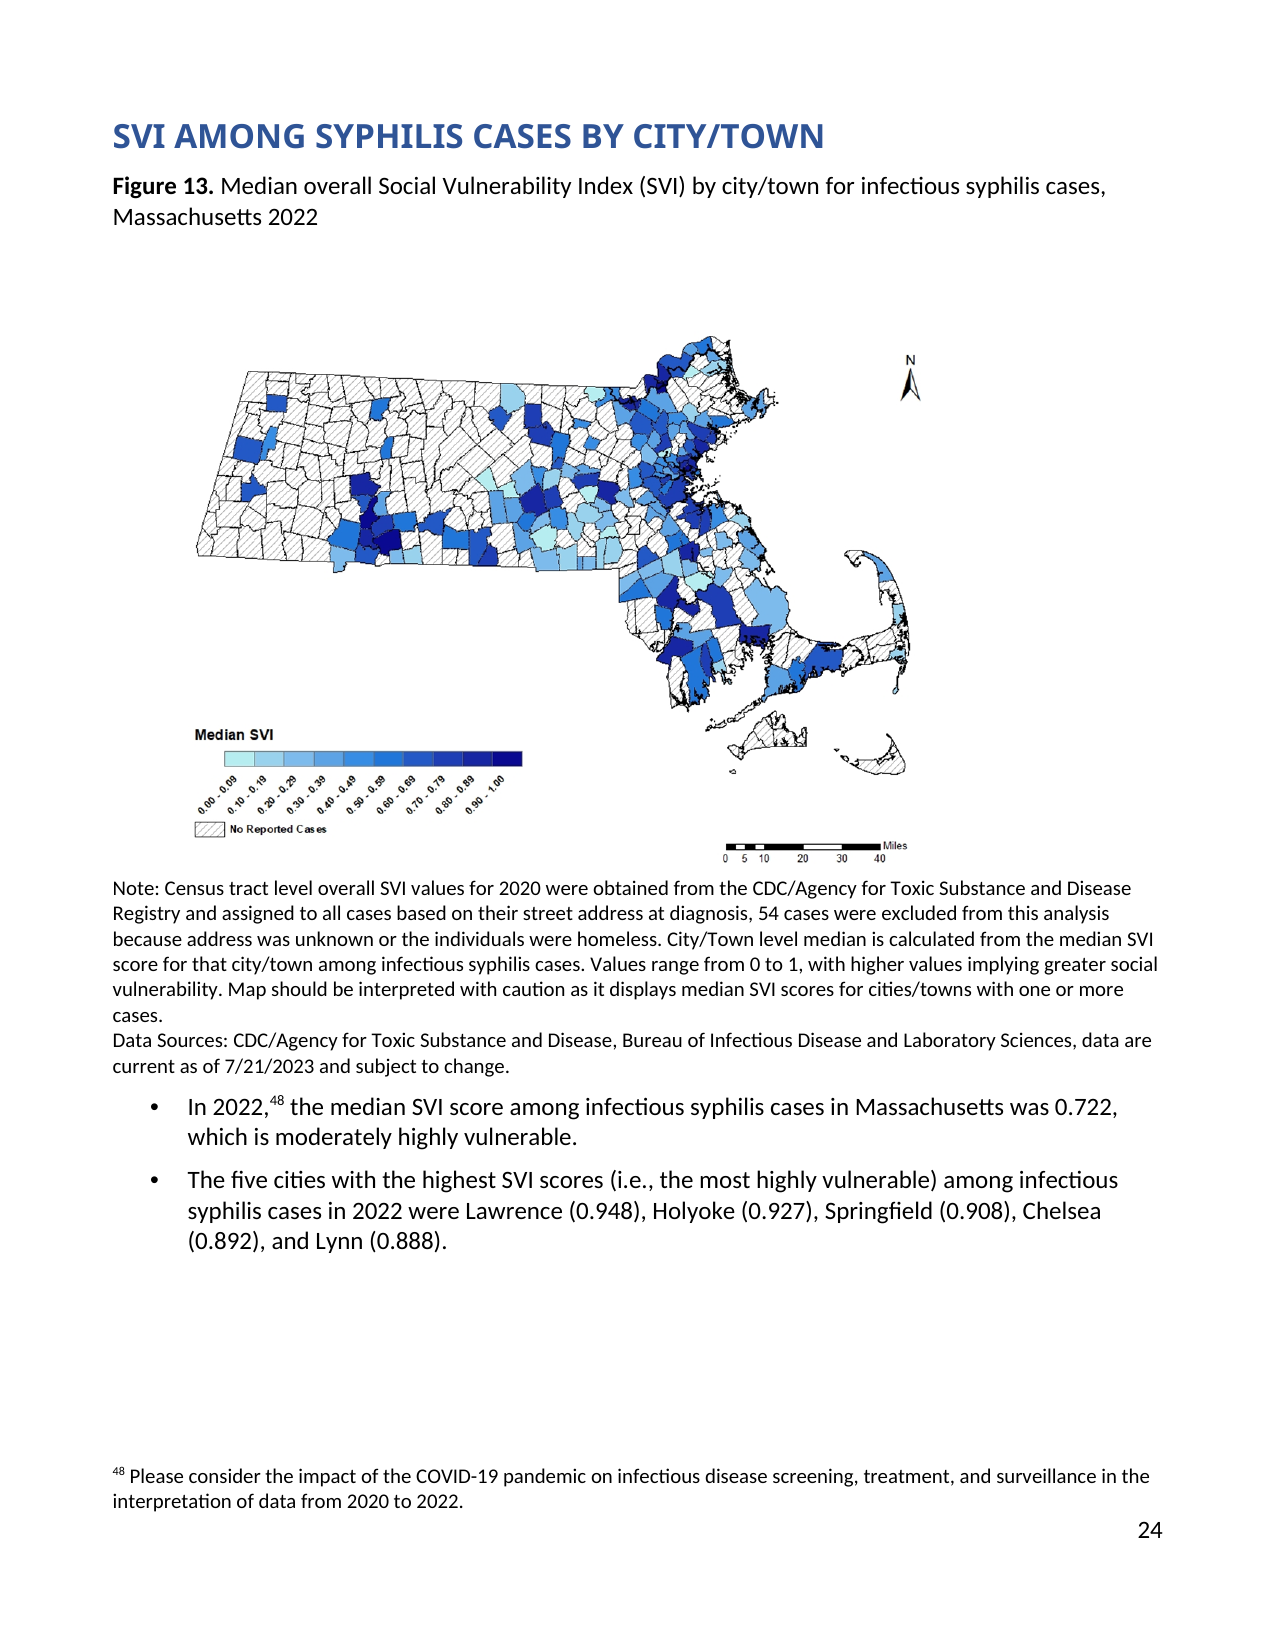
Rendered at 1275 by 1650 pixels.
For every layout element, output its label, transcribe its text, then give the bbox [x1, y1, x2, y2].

picture [187, 287, 938, 875]
list Data Sources: CDC/Agency for Toxic Substance and Disease, Bureau of Infectious Disease and Laboratory Sciences, data are current as of 7/21/2023 and subject to change. [112, 1027, 1162, 1078]
text Figure 13. Median overall Social Vulnerability Index (SVI) by city/town for infectious syphilis cases, Massachusetts 2022 [112, 170, 1162, 231]
subtitle SVI AMONG SYPHILIS CASES BY CITY/TOWN [112, 112, 1162, 158]
text The five cities with the highest SVI scores (i.e., the most highly vulnerable) among infectious syphilis cases in 2022 were Lawrence (0.948), Holyoke (0.927), Springfield (0.908), Chelsea (0.892), and Lynn (0.888). [150, 1164, 1162, 1256]
list Note: Census tract level overall SVI values for 2020 were obtained from the CDC/Agency for Toxic Substance and Disease Registry and assigned to all cases based on their street address at diagnosis, 54 cases were excluded from this analysis because address was unknown or the individuals were homeless. City/Town level median is calculated from the median SVI score for that city/town among infectious syphilis cases. Values range from 0 to 1, with higher values implying greater social vulnerability. Map should be interpreted with caution as it displays median SVI scores for cities/towns with one or more cases. [112, 875, 1162, 1027]
text In 2022, the median SVI score among infectious syphilis cases in Massachusetts was 0.722, which is moderately highly vulnerable. [150, 1091, 1162, 1152]
